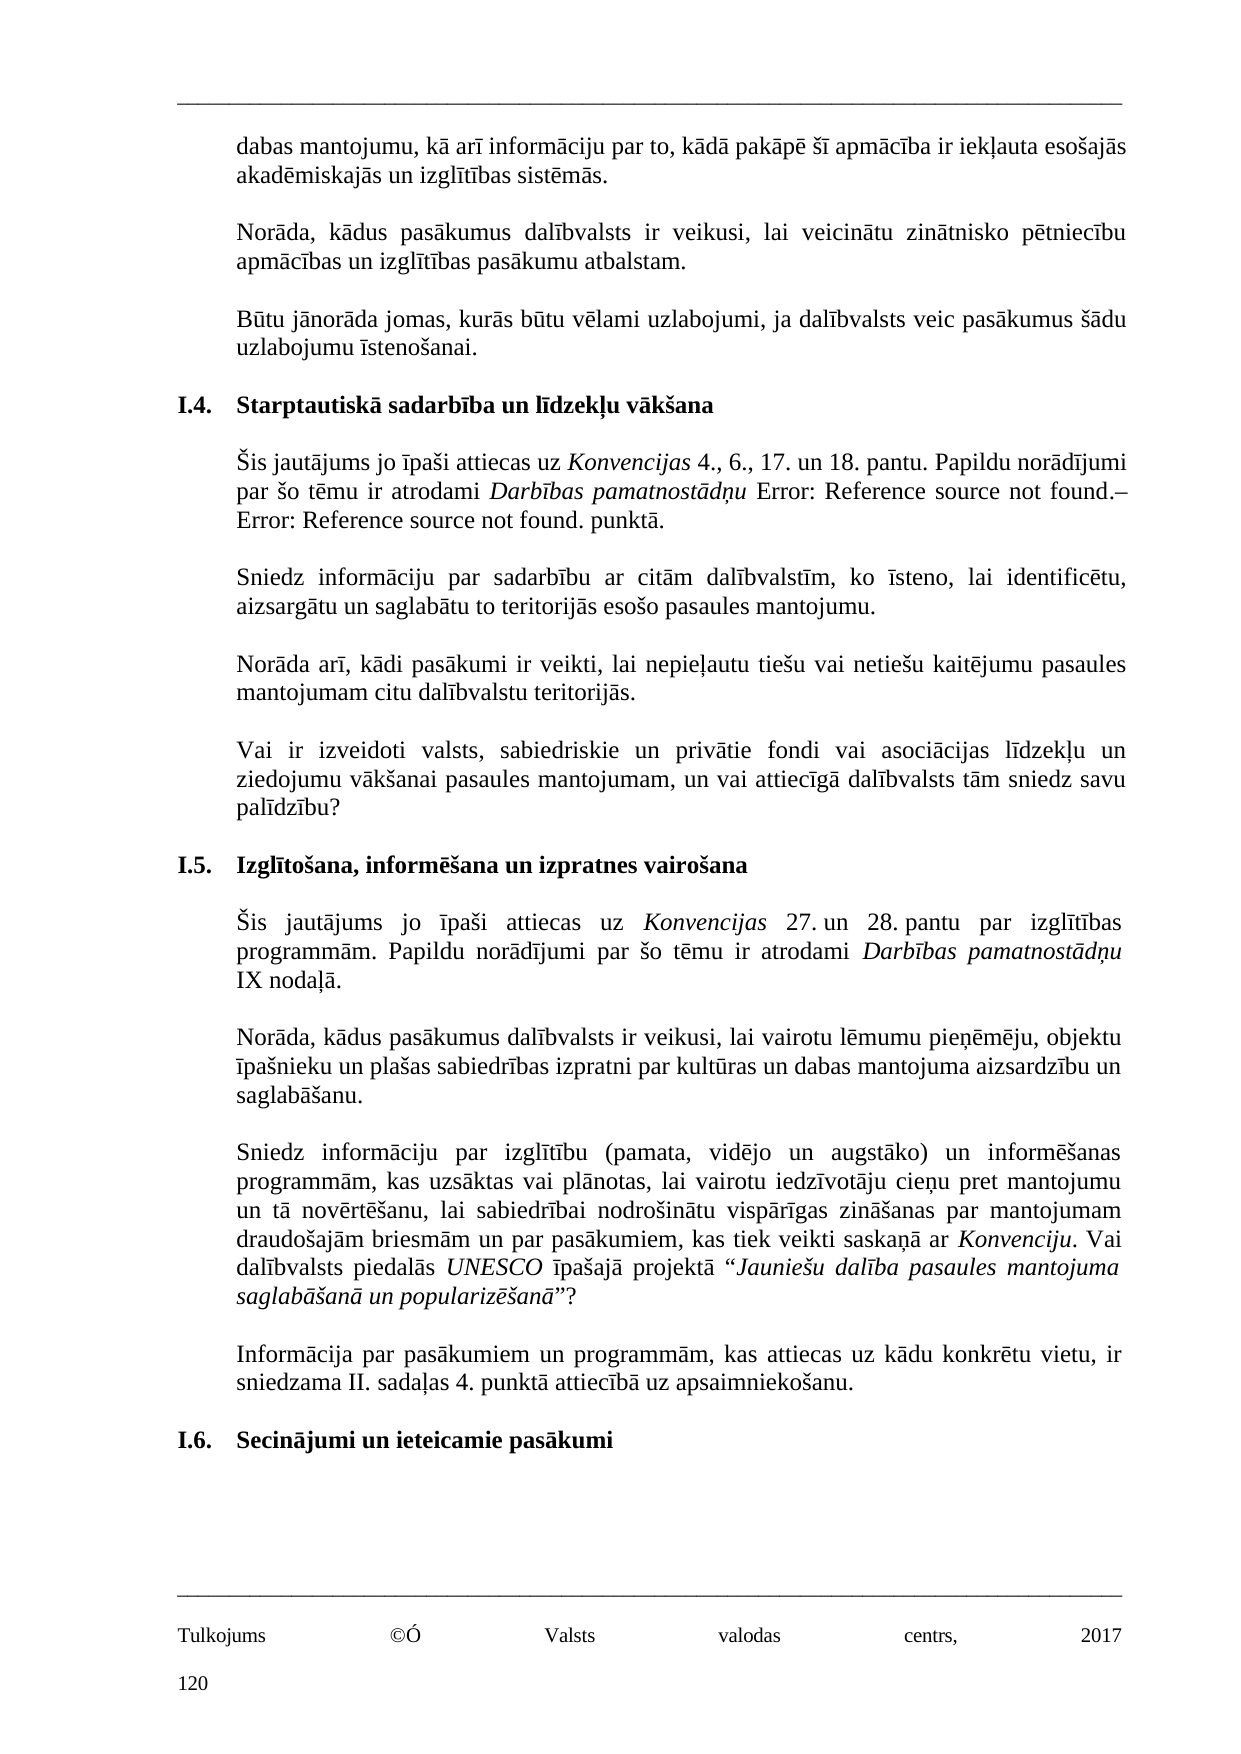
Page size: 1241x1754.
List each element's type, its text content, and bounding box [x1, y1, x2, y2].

text Informācija par pasākumiem un programmām, kas attiecas uz kādu konkrētu vietu, ir sniedzama II. sadaļas 4. punktā attiecībā uz apsaimniekošanu. [236, 1339, 1122, 1396]
text Sniedz informāciju par sadarbību ar citām dalībvalstīm, ko īsteno, lai identificētu, aizsargātu un saglabātu to teritorijās esošo pasaules mantojumu. [236, 562, 1127, 620]
text I.5. Izglītošana, informēšana un izpratnes vairošana [177, 850, 1122, 879]
text Norāda arī, kādi pasākumi ir veikti, lai nepieļautu tiešu vai netiešu kaitējumu pasaules mantojumam citu dalībvalstu teritorijās. [236, 649, 1127, 706]
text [236, 131, 1127, 189]
text Norāda, kādus pasākumus dalībvalsts ir veikusi, lai veicinātu zinātnisko pētniecību apmācības un izglītības pasākumu atbalstam. [236, 217, 1127, 275]
text I.6. Secinājumi un ieteicamie pasākumi [177, 1425, 1122, 1454]
text Būtu jānorāda jomas, kurās būtu vēlami uzlabojumi, ja dalībvalsts veic pasākumus šādu uzlabojumu īstenošanai. [236, 304, 1127, 361]
text Vai ir izveidoti valsts, sabiedriskie un privātie fondi vai asociācijas līdzekļu un ziedojumu vākšanai pasaules mantojumam, un vai attiecīgā dalībvalsts tām sniedz savu palīdzību? [236, 735, 1127, 821]
text Sniedz informāciju par izglītību (pamata, vidējo un augstāko) un informēšanas programmām, kas uzsāktas vai plānotas, lai vairotu iedzīvotāju cieņu pret mantojumu un tā novērtēšanu, lai sabiedrībai nodrošinātu vispārīgas zināšanas par mantojumam draudošajām briesmām un par pasākumiem, kas tiek veikti saskaņā ar Konvenciju. Vai dalībvalsts piedalās UNESCO īpašajā projektā “Jauniešu dalība pasaules mantojuma saglabāšanā un popularizēšanā”? [236, 1137, 1122, 1310]
text Šis jautājums jo īpaši attiecas uz Konvencijas 27. un 28. pantu par izglītības programmām. Papildu norādījumi par šo tēmu ir atrodami Darbības pamatnostādņu IX nodaļā. [236, 907, 1122, 994]
text I.4. Starptautiskā sadarbība un līdzekļu vākšana [177, 390, 1122, 419]
text Norāda, kādus pasākumus dalībvalsts ir veikusi, lai vairotu lēmumu pieņēmēju, objektu īpašnieku un plašas sabiedrības izpratni par kultūras un dabas mantojuma aizsardzību un saglabāšanu. [236, 1022, 1122, 1109]
